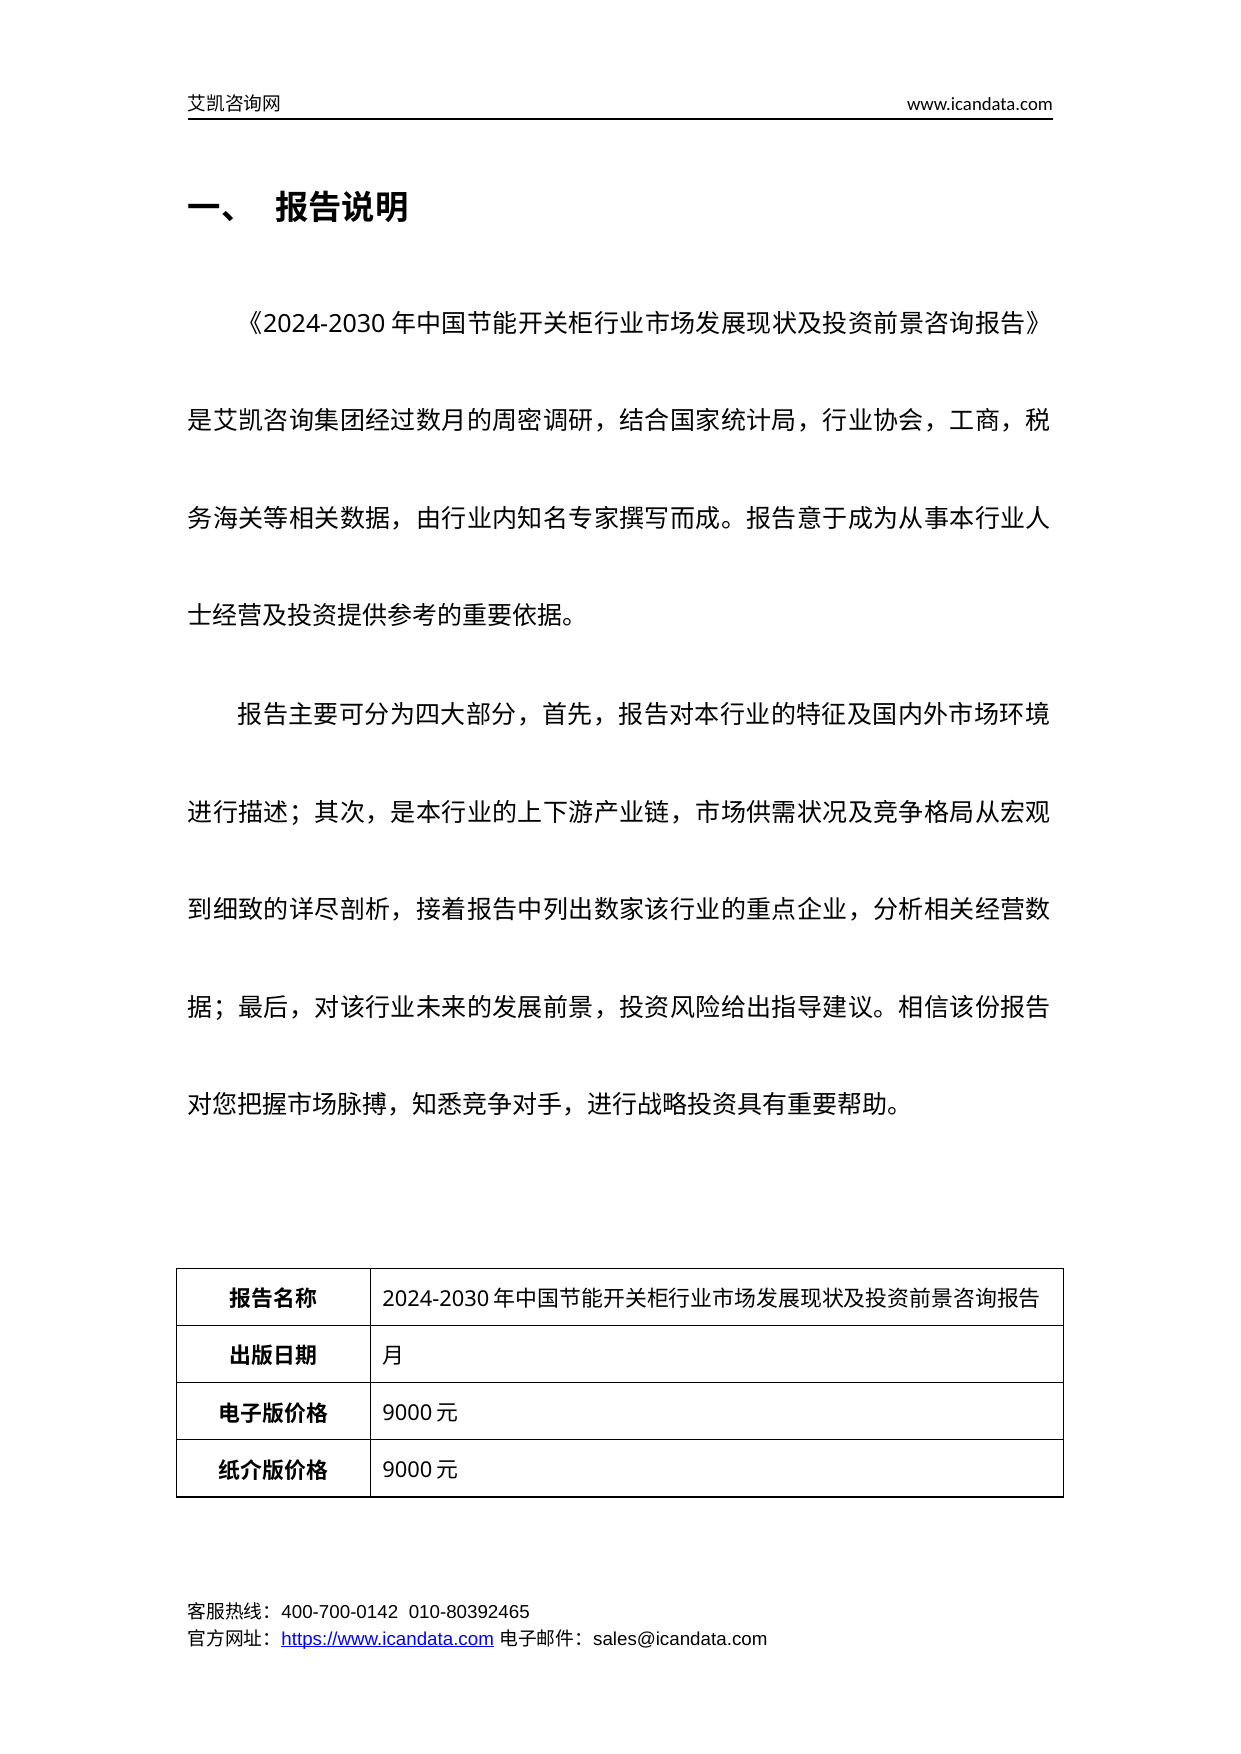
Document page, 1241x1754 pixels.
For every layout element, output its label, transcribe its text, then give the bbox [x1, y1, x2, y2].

table_cell 电子版价格 [177, 1383, 370, 1439]
table_cell 出版日期 [177, 1326, 370, 1382]
text 《2024-2030年中国节能开关柜行业市场发展现状及投资前景咨询报告》是艾凯咨询集团经过数月的周密调研，结合国家统计局，行业协会，工商，税务海关等相关数据，由行业内知名专家撰写而成。报告意于成为从事本行业人士经营及投资提供参考的重要依据。 [187, 289, 1053, 646]
table_cell 9000元 [371, 1383, 1063, 1439]
subtitle 报告说明 [187, 172, 1053, 237]
table_cell 9000元 [371, 1440, 1063, 1496]
table_cell 纸介版价格 [177, 1440, 370, 1496]
table_header 报告名称 [177, 1269, 370, 1325]
text 报告主要可分为四大部分，首先，报告对本行业的特征及国内外市场环境进行描述；其次，是本行业的上下游产业链，市场供需状况及竞争格局从宏观到细致的详尽剖析，接着报告中列出数家该行业的重点企业，分析相关经营数据；最后，对该行业未来的发展前景，投资风险给出指导建议。相信该份报告对您把握市场脉搏，知悉竞争对手，进行战略投资具有重要帮助。 [187, 681, 1053, 1136]
table_header 2024-2030年中国节能开关柜行业市场发展现状及投资前景咨询报告 [371, 1269, 1063, 1325]
table_cell 月 [371, 1326, 1063, 1382]
